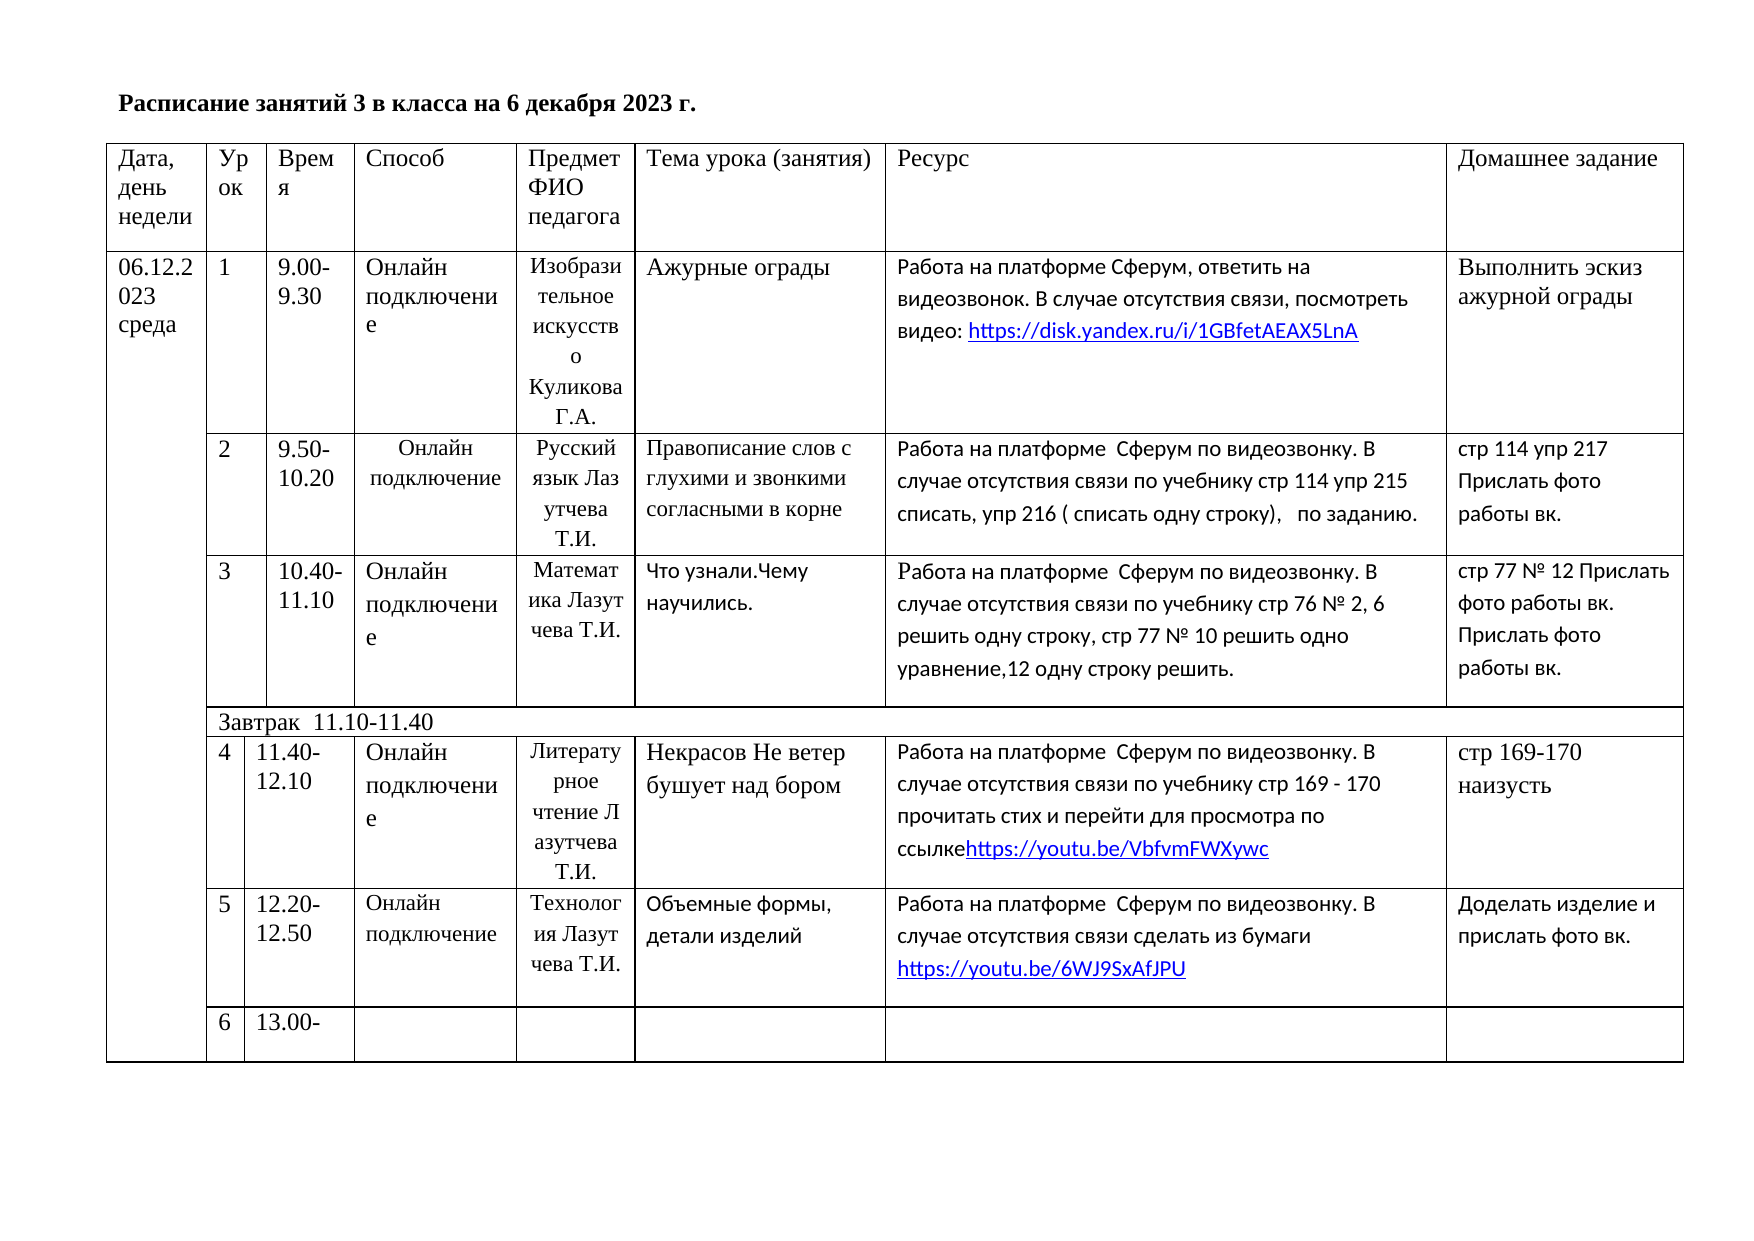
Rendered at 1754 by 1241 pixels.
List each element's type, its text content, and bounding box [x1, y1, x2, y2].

table_cell Доделать изделие и прислать фото вк. [1447, 889, 1683, 1006]
table_cell стр 169-170 наизусть [1447, 737, 1683, 888]
table_cell 6 [207, 1008, 244, 1061]
table_header Способ [355, 144, 516, 251]
table_header Время [267, 144, 354, 251]
table_cell [886, 1008, 1446, 1061]
table_cell Объемные формы, детали изделий [636, 889, 885, 1006]
table_cell Онлайн подключение [355, 434, 516, 555]
table_cell 13.00-13.30 [245, 1008, 354, 1061]
table_cell Онлайн подключение [355, 556, 516, 706]
table_cell Работа на платформе Сферум, ответить на видеозвонок. В случае отсутствия связи, посмотреть видео: https://disk.yandex.ru/i/1GBfetAEAX5LnA [886, 252, 1446, 433]
table_cell [1447, 1008, 1683, 1061]
table_cell Работа на платформе Сферум по видеозвонку. В случае отсутствия связи по учебнику стр 169 - 170 прочитать стих и перейти для просмотра по ссылкеhttps://youtu.be/VbfvmFWXywc [886, 737, 1446, 888]
table_cell 2 [207, 434, 266, 555]
table_cell 06.12.2023 среда [107, 252, 206, 1061]
table_cell Математика Лазутчева Т.И. [517, 556, 634, 706]
table_cell Русский язык Лазутчева Т.И. [517, 434, 634, 555]
table_cell Литературное чтение Лазутчева Т.И. [517, 737, 634, 888]
table_cell 1 [207, 252, 266, 433]
table_cell Работа на платформе Сферум по видеозвонку. В случае отсутствия связи по учебнику стр 76 № 2, 6 решить одну строку, стр 77 № 10 решить одно уравнение,12 одну строку решить. [886, 556, 1446, 706]
table_cell Правописание слов с глухими и звонкими согласными в корне [636, 434, 885, 555]
table_cell Выполнить эскиз ажурной ограды [1447, 252, 1683, 433]
table_header Урок [207, 144, 266, 251]
table_cell 9.00-9.30 [267, 252, 354, 433]
text Расписание занятий 3 в класса на 6 декабря 2023 г. [118, 88, 1636, 117]
table_cell Онлайн подключение [355, 889, 516, 1006]
table_cell 5 [207, 889, 244, 1006]
table_cell 10.40-11.10 [267, 556, 354, 706]
table_header Домашнее задание [1447, 144, 1683, 251]
table_cell Онлайн подключение [355, 737, 516, 888]
table_cell 4 [207, 737, 244, 888]
table_cell 12.20-12.50 [245, 889, 354, 1006]
table_header Дата, день недели [107, 144, 206, 251]
table_cell Некрасов Не ветер бушует над бором [636, 737, 885, 888]
table_header Ресурс [886, 144, 1446, 251]
table_cell Изобразительное искусство Куликова Г.А. [517, 252, 634, 433]
table_header Тема урока (занятия) [636, 144, 885, 251]
table_cell стр 77 № 12 Прислать фото работы вк. Прислать фото работы вк. [1447, 556, 1683, 706]
table_cell Что узнали.Чему научились. [636, 556, 885, 706]
table_cell 9.50-10.20 [267, 434, 354, 555]
table_header Предмет ФИО педагога [517, 144, 634, 251]
table_cell Завтрак 11.10-11.40 [207, 708, 1683, 736]
table_cell Онлайн подключение [355, 252, 516, 433]
table_cell стр 114 упр 217 Прислать фото работы вк. [1447, 434, 1683, 555]
table_cell Работа на платформе Сферум по видеозвонку. В случае отсутствия связи по учебнику стр 114 упр 215 списать, упр 216 ( списать одну строку), по заданию. [886, 434, 1446, 555]
table_cell Технология Лазутчева Т.И. [517, 889, 634, 1006]
table_cell Работа на платформе Сферум по видеозвонку. В случае отсутствия связи сделать из бумаги https://youtu.be/6WJ9SxAfJPU [886, 889, 1446, 1006]
table_cell [355, 1008, 516, 1061]
table_cell [517, 1008, 634, 1061]
table_cell 3 [207, 556, 266, 706]
table_cell [636, 1008, 885, 1061]
table_cell 11.40-12.10 [245, 737, 354, 888]
table_cell Ажурные ограды [636, 252, 885, 433]
